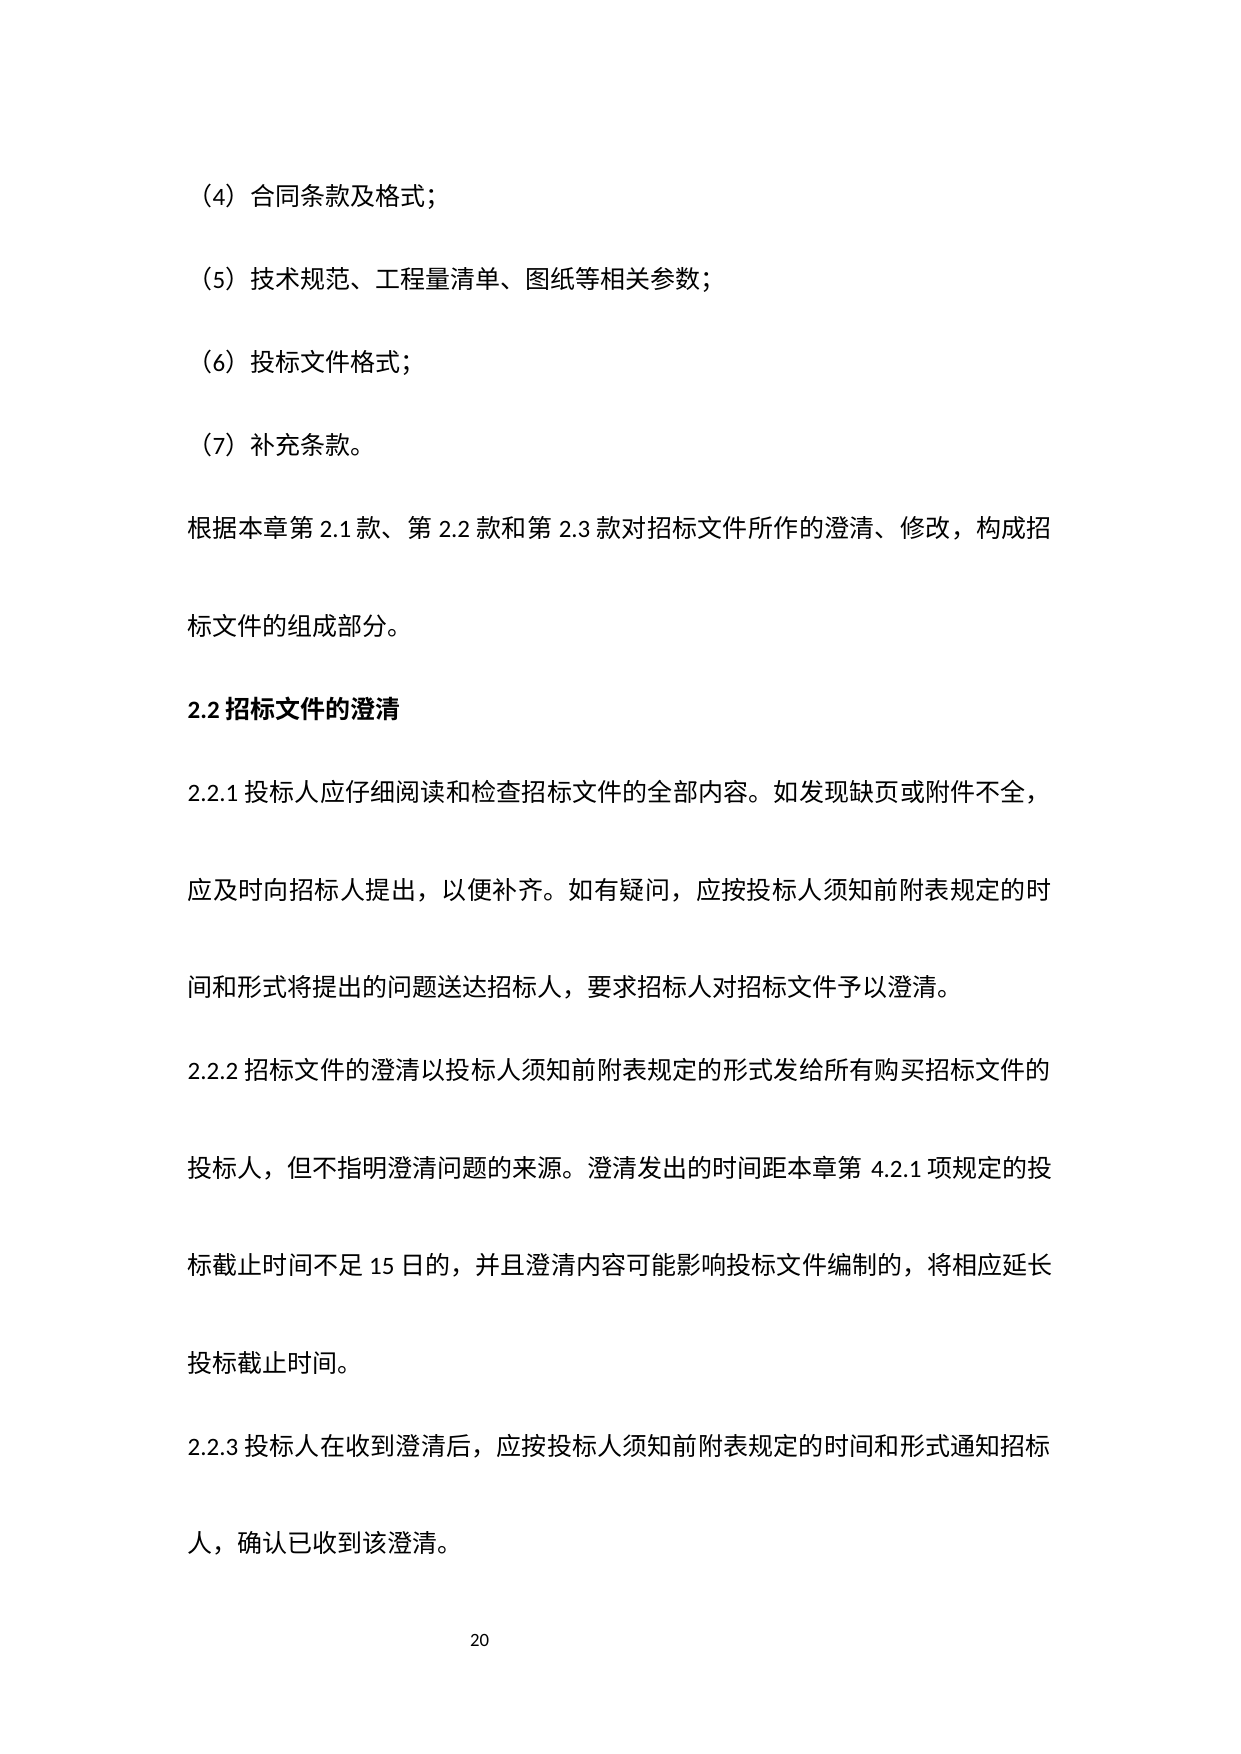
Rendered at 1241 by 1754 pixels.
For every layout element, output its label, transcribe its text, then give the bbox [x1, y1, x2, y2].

text 2.2.1 投标人应仔细阅读和检查招标文件的全部内容。如发现缺页或附件不全，应及时向招标人提出，以便补齐。如有疑问，应按投标人须知前附表规定的时间和形式将提出的问题送达招标人，要求招标人对招标文件予以澄清。 [187, 758, 1053, 1018]
text （4）合同条款及格式； [187, 162, 1053, 227]
text （7）补充条款。 [187, 411, 1053, 476]
text 2.2.3 投标人在收到澄清后，应按投标人须知前附表规定的时间和形式通知招标人，确认已收到该澄清。 [187, 1412, 1053, 1574]
text （5）技术规范、工程量清单、图纸等相关参数； [187, 245, 1053, 310]
text 根据本章第2.1款、第 2.2 款和第 2.3 款对招标文件所作的澄清、修改，构成招标文件的组成部分。 [187, 494, 1053, 657]
text 2.2.2 招标文件的澄清以投标人须知前附表规定的形式发给所有购买招标文件的投标人，但不指明澄清问题的来源。澄清发出的时间距本章第 4.2.1 项规定的投标截止时间不足 15 日的，并且澄清内容可能影响投标文件编制的，将相应延长投标截止时间。 [187, 1036, 1053, 1394]
text 2.2 招标文件的澄清 [187, 675, 1053, 740]
text （6）投标文件格式； [187, 328, 1053, 393]
